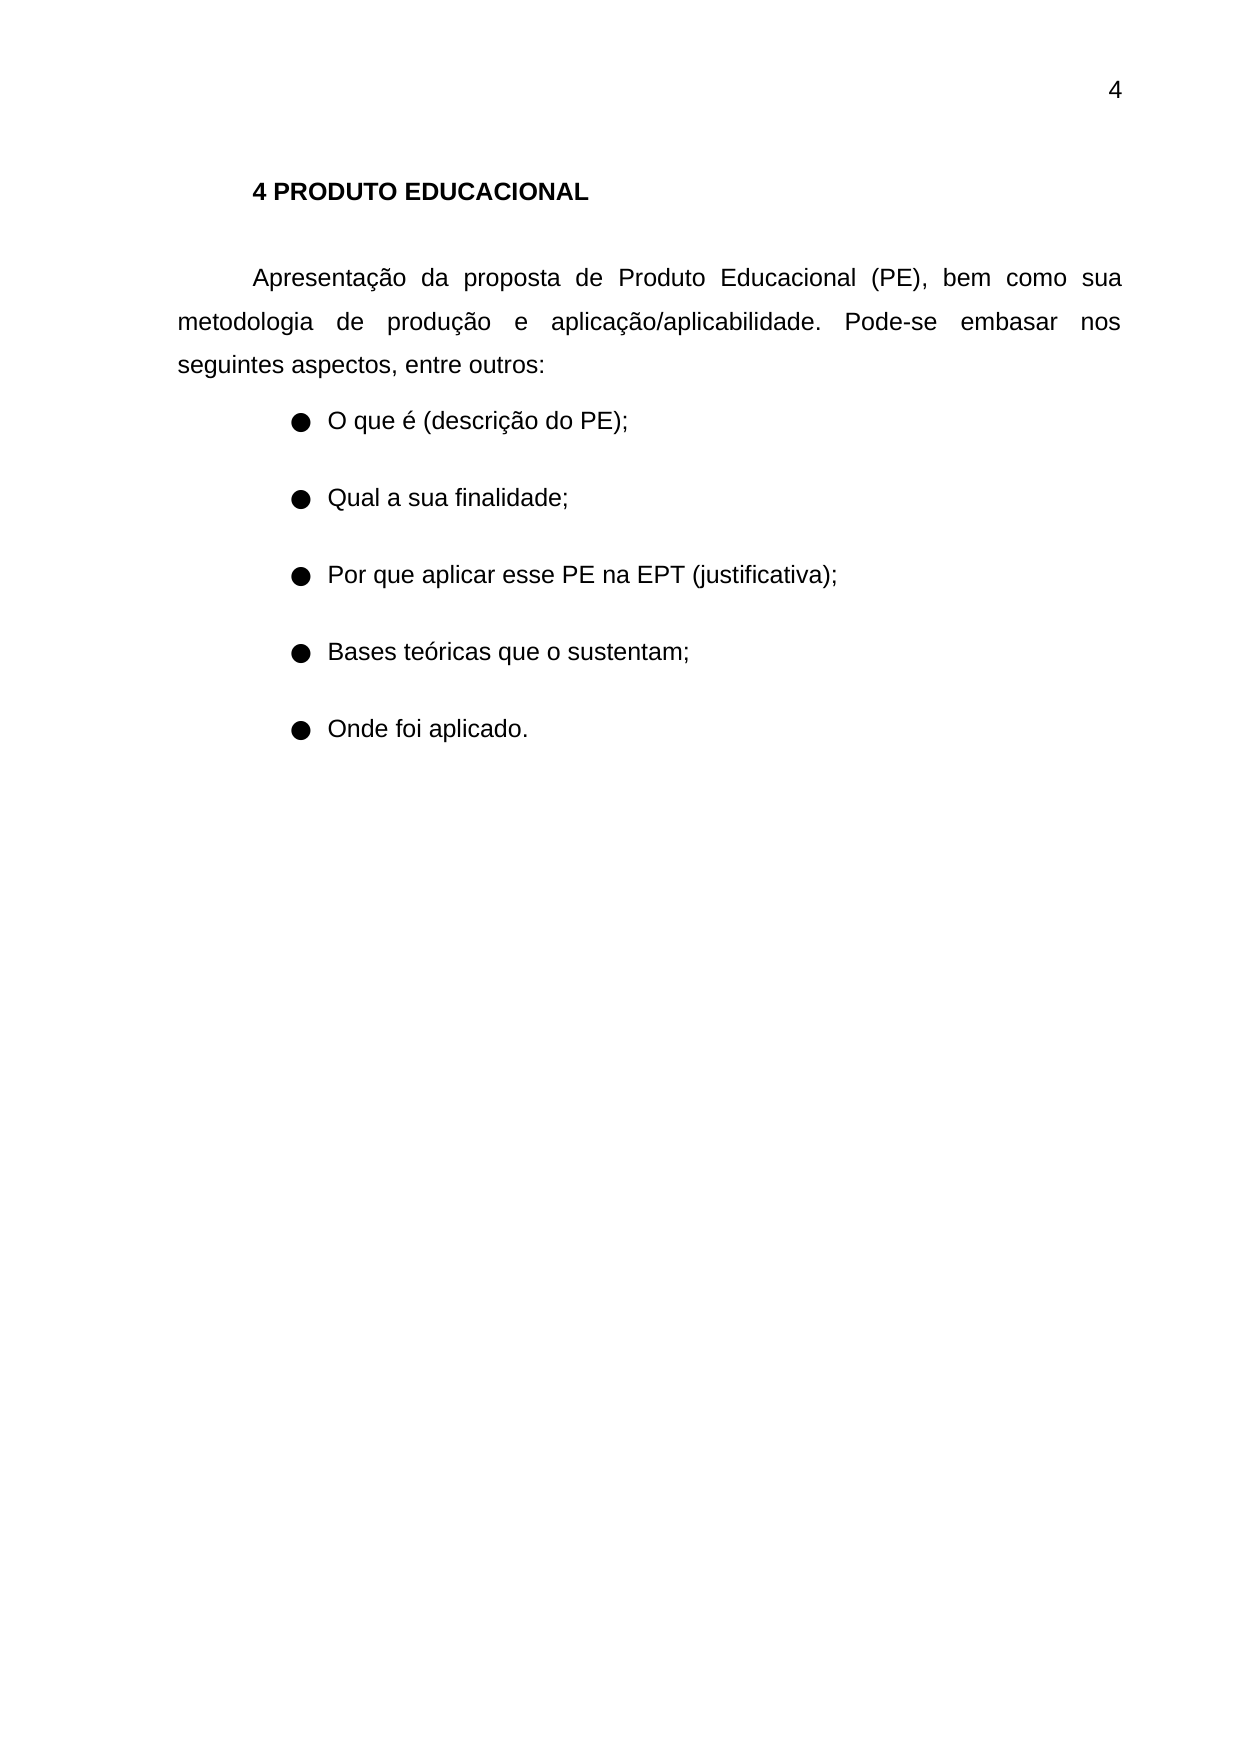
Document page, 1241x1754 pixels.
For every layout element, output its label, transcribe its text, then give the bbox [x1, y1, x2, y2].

list Onde foi aplicado. [290, 700, 1122, 752]
list Por que aplicar esse PE na EPT (justificativa); [290, 547, 1122, 598]
list O que é (descrição do PE); [290, 393, 1122, 444]
text Apresentação da proposta de Produto Educacional (PE), bem como sua metodologia de produção e aplicação/aplicabilidade. Pode-se embasar nos seguintes aspectos, entre outros: [177, 263, 1122, 378]
subtitle 4 PRODUTO EDUCACIONAL [177, 177, 1122, 206]
list Bases teóricas que o sustentam; [290, 623, 1122, 675]
list Qual a sua finalidade; [290, 470, 1122, 521]
